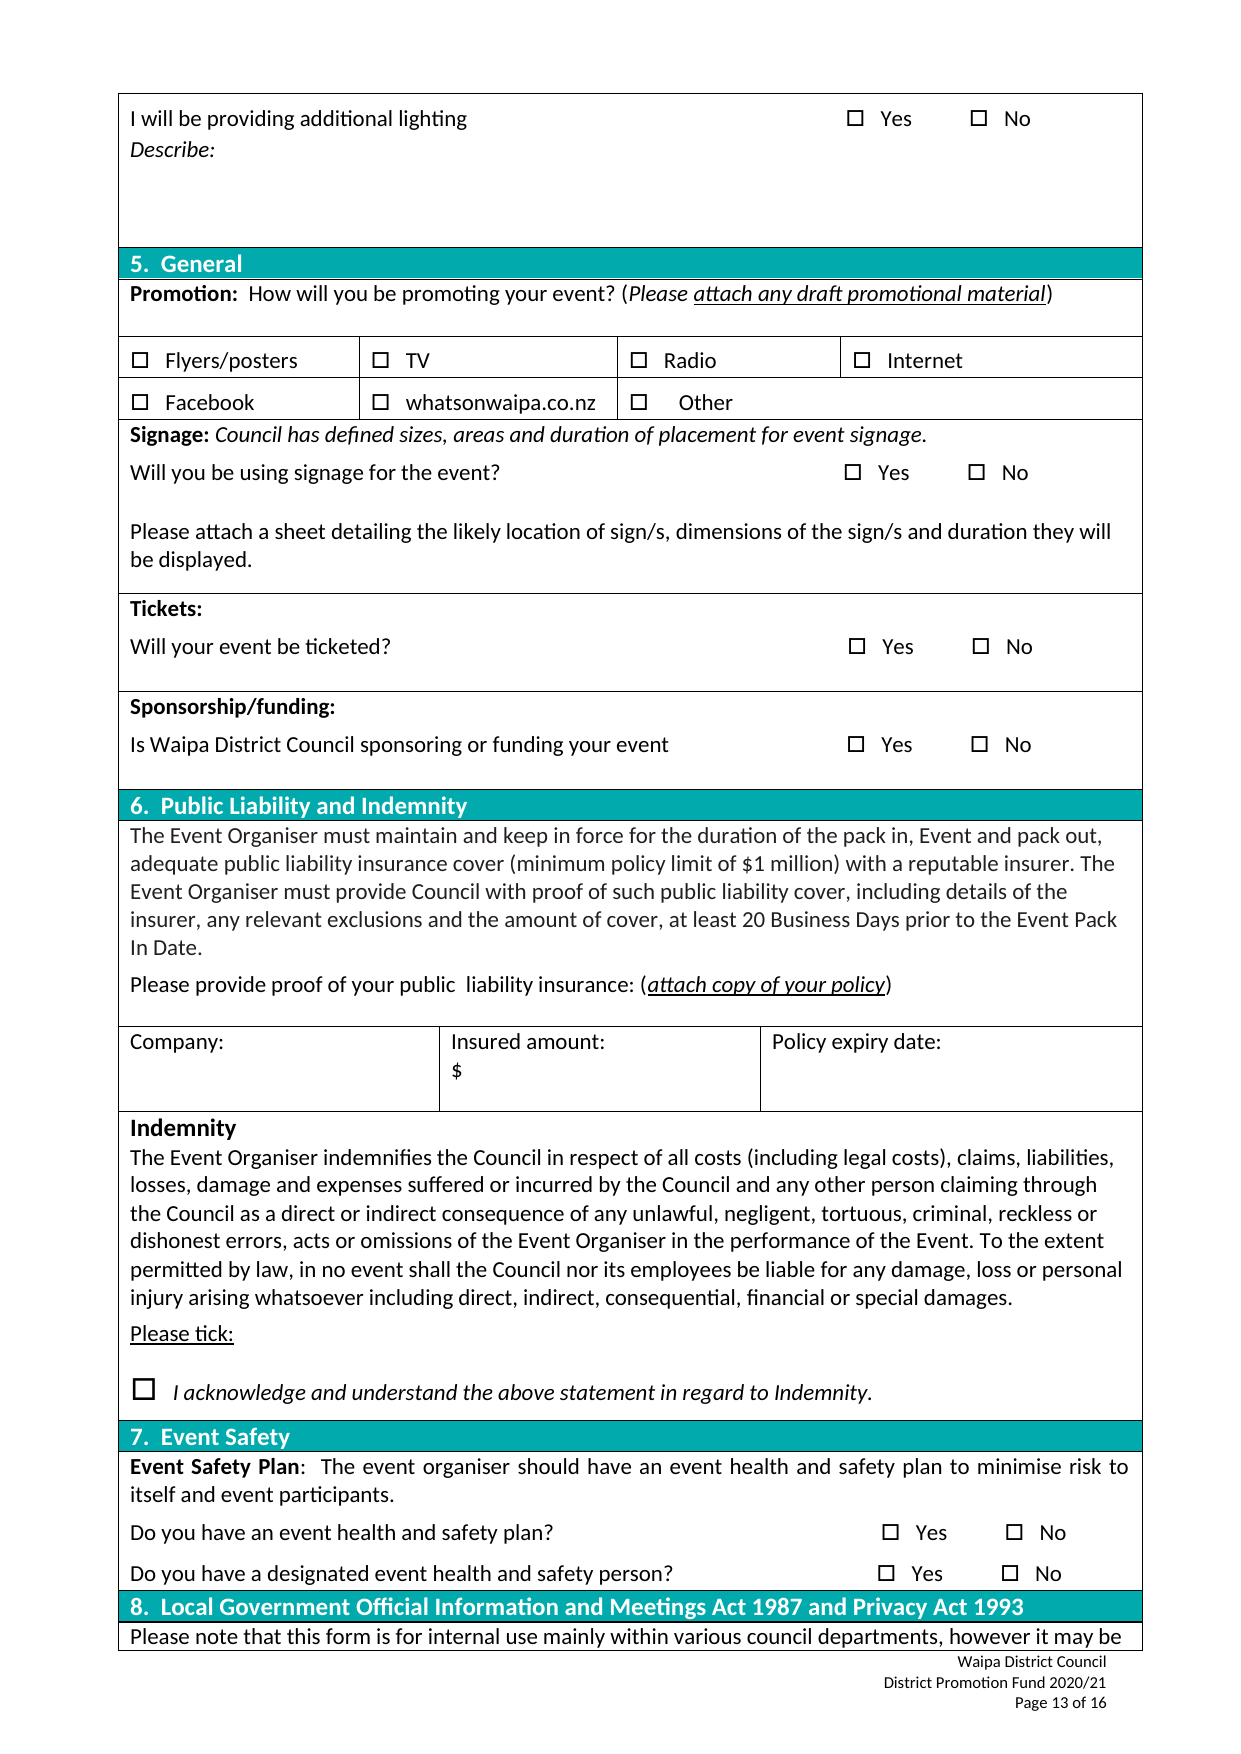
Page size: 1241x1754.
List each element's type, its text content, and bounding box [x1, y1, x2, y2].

table_cell Indemnity The Event Organiser indemnifies the Council in respect of all costs (including legal costs), claims, liabilities, losses, damage and expenses suffered or incurred by the Council and any other person claiming through the Council as a direct or indirect consequence of any unlawful, negligent, tortuous, criminal, reckless or dishonest errors, acts or omissions of the Event Organiser in the performance of the Event. To the extent permitted by law, in no event shall the Council nor its employees be liable for any damage, loss or personal injury arising whatsoever including direct, indirect, consequential, financial or special damages. Please tick: □ I acknowledge and understand the above statement in regard to Indemnity. [119, 1112, 1142, 1420]
table_cell Insured amount: $ [440, 1027, 760, 1111]
table_cell Signage: Council has defined sizes, areas and duration of placement for event signage. Will you be using signage for the event? □ Yes □ No Please attach a sheet detailing the likely location of sign/s, dimensions of the sign/s and duration they will be displayed. [119, 420, 1142, 593]
table_cell □ Other [618, 378, 841, 419]
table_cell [119, 1623, 1142, 1650]
table_cell □ whatsonwaipa.co.nz [360, 378, 617, 419]
table_cell The Event Organiser must maintain and keep in force for the duration of the pack in, Event and pack out, adequate public liability insurance cover (minimum policy limit of $1 million) with a reputable insurer. The Event Organiser must provide Council with proof of such public liability cover, including details of the insurer, any relevant exclusions and the amount of cover, at least 20 Business Days prior to the Event Pack In Date. Please provide proof of your public liability insurance: (attach copy of your policy) [119, 821, 1142, 1026]
table_cell □ Radio [618, 337, 840, 377]
table_cell 6. Public Liability and Indemnity [119, 790, 1142, 820]
table_cell Tickets: Will your event be ticketed? □ Yes □ No [119, 594, 1142, 691]
table_cell Sponsorship/funding: Is Waipa District Council sponsoring or funding your event □ Yes □ No [119, 692, 1142, 789]
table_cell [119, 94, 1142, 247]
table_cell Event Safety Plan: The event organiser should have an event health and safety plan to minimise risk to itself and event participants. Do you have an event health and safety plan? □ Yes □ No Do you have a designated event health and safety person? □ Yes □ No [119, 1452, 1142, 1590]
table_cell Company: [119, 1027, 439, 1111]
table_cell Policy expiry date: [761, 1027, 1142, 1111]
table_cell □ Flyers/posters [119, 337, 359, 377]
table_cell [841, 378, 1142, 419]
table_cell □ TV [360, 337, 617, 377]
table_cell 5. General [119, 248, 1142, 278]
table_cell Promotion: How will you be promoting your event? (Please attach any draft promotional material) [119, 280, 1142, 336]
table_cell □ Internet [841, 337, 1142, 377]
table_cell 8. Local Government Official Information and Meetings Act 1987 and Privacy Act 1993 [119, 1591, 1142, 1621]
table_cell □ Facebook [119, 378, 359, 419]
table_cell 7. Event Safety [119, 1421, 1142, 1451]
